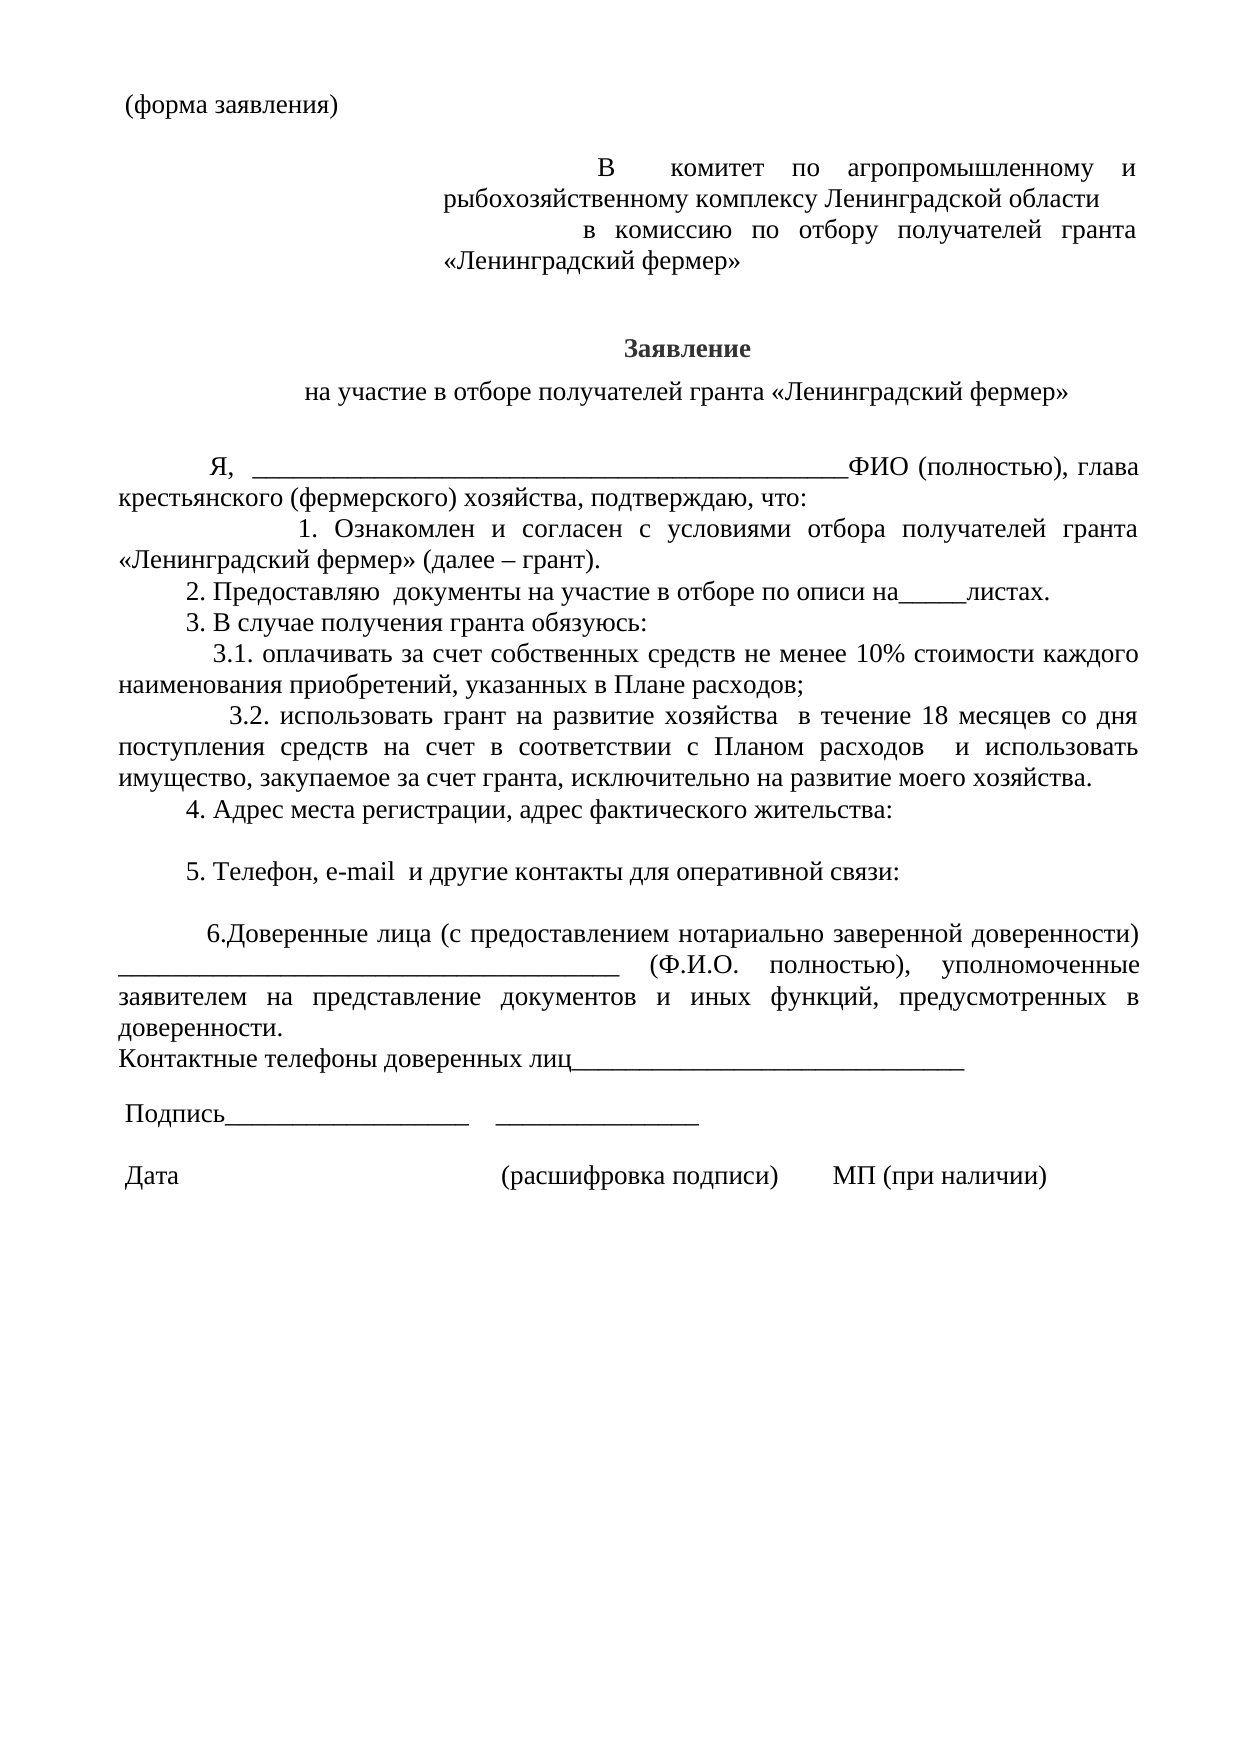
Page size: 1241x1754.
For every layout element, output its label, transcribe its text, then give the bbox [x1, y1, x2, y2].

table_header Я, ____________________________________________ФИО (полностью), глава крестьянского (фермерского) хозяйства, подтверждаю, что: 1. Ознакомлен и согласен с условиями отбора получателей гранта «Ленинградский фермер» (далее – грант). 2. Предоставляю документы на участие в отборе по описи на_____листах. 3. В случае получения гранта обязуюсь: [107, 450, 1152, 637]
table_cell Контактные телефоны доверенных лиц_____________________________ [107, 1042, 1152, 1073]
text Заявление [118, 332, 1181, 363]
text в комиссию по отбору получателей гранта «Ленинградский фермер» [443, 213, 1137, 276]
table_cell 3.1. оплачивать за счет собственных средств не менее 10% стоимости каждого наименования приобретений, указанных в Плане расходов; 3.2. использовать грант на развитие хозяйства в течение 18 месяцев со дня поступления средств на счет в соответствии с Планом расходов и использовать имущество, закупаемое за счет гранта, исключительно на развитие моего хозяйства. 4. Адрес места регистрации, адрес фактического жительства: 5. Телефон, e-mail и другие контакты для оперативной связи: [107, 637, 1152, 917]
text (форма заявления) [118, 89, 1181, 120]
text В комитет по агропромышленному и рыбохозяйственному комплексу Ленинградской области [443, 151, 1137, 213]
text на участие в отборе получателей гранта «Ленинградский фермер» [118, 375, 1181, 406]
text Дата (расшифровка подписи) МП (при наличии) [118, 1159, 1181, 1190]
table_cell 6.Доверенные лица (с предоставлением нотариально заверенной доверенности) _____________________________________ (Ф.И.О. полностью), уполномоченные заявителем на представление документов и иных функций, предусмотренных в доверенности. [107, 917, 1152, 1042]
text Подпись__________________ _______________ [118, 1097, 1181, 1128]
